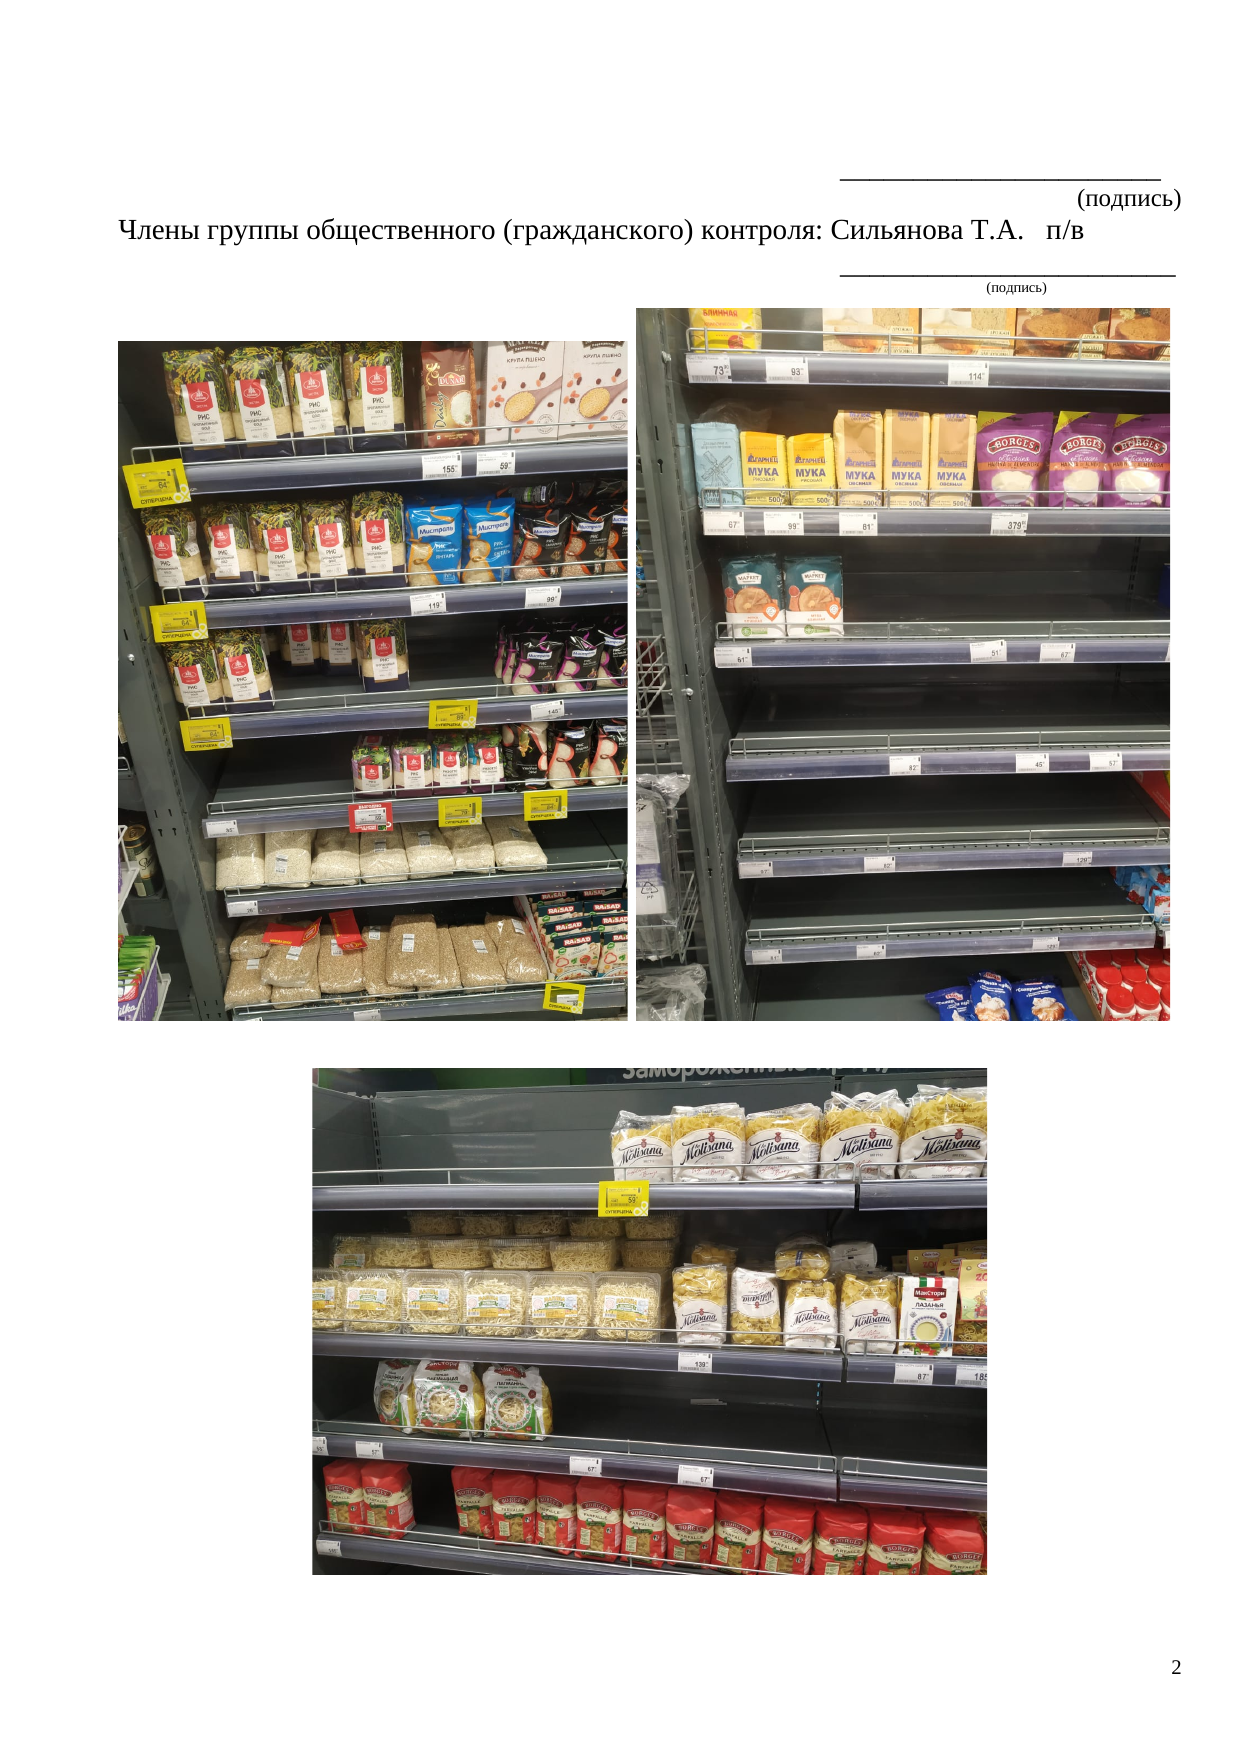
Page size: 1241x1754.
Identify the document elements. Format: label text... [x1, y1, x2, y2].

picture [118, 341, 628, 1021]
text _______________________ [118, 246, 1181, 279]
text (подпись) [118, 183, 1181, 212]
picture [312, 1068, 988, 1575]
text ______________________ [118, 150, 1181, 183]
text Члены группы общественного (гражданского) контроля: Сильянова Т.А. п/в [118, 212, 1181, 246]
picture [636, 308, 1171, 1021]
text (подпись) [118, 279, 1181, 308]
